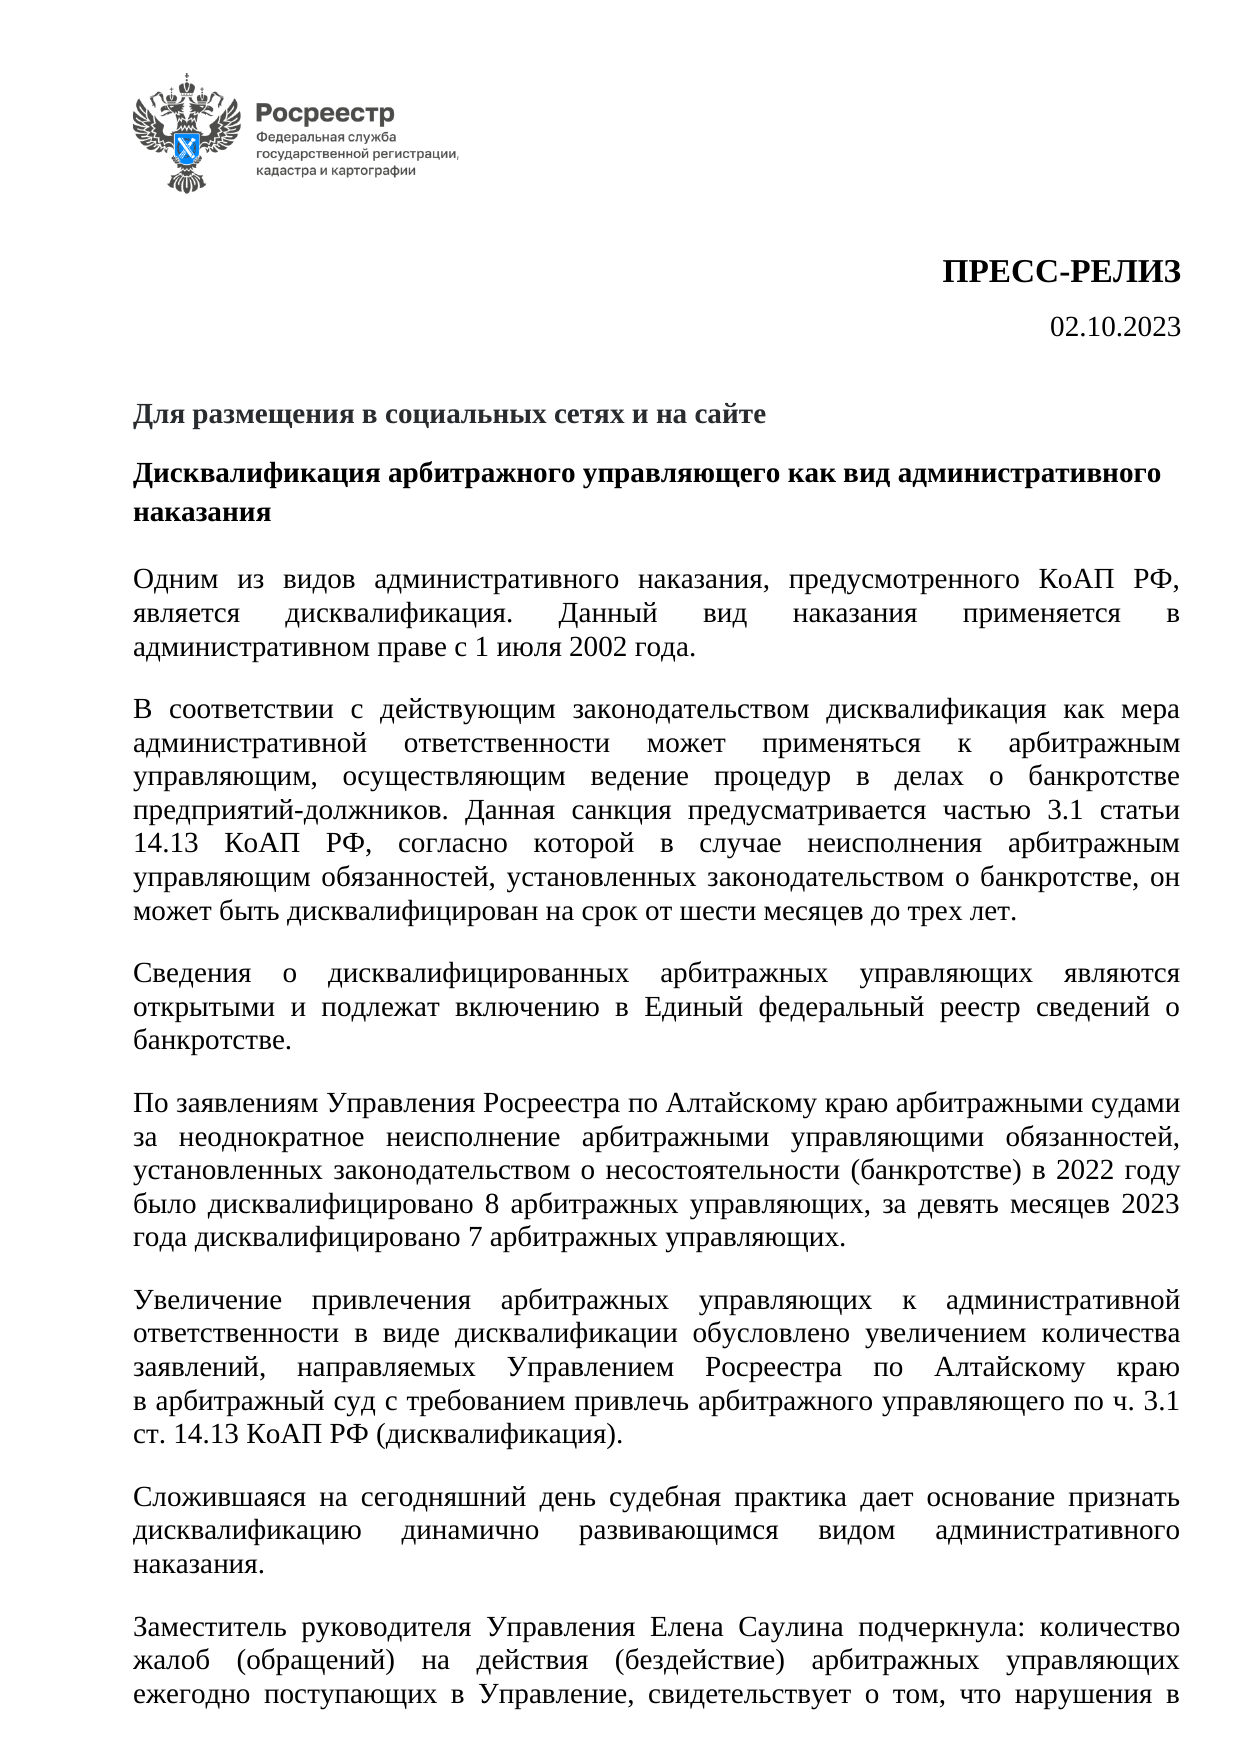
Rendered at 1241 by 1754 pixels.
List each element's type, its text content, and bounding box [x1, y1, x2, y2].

text Сведения о дисквалифицированных арбитражных управляющих являются открытыми и подлежат включению в Единый федеральный реестр сведений о банкротстве. [133, 955, 1181, 1056]
text Для размещения в социальных сетях и на сайте [133, 396, 1181, 429]
text В соответствии с действующим законодательством дисквалификация как мера административной ответственности может применяться к арбитражным управляющим, осуществляющим ведение процедур в делах о банкротстве предприятий-должников. Данная санкция предусматривается частью 3.1 статьи 14.13 КоАП РФ, согласно которой в случае неисполнения арбитражным управляющим обязанностей, установленных законодательством о банкротстве, он может быть дисквалифицирован на срок от шести месяцев до трех лет. [133, 691, 1181, 926]
picture [132, 73, 459, 194]
text 02.10.2023 [133, 309, 1181, 343]
text Дисквалификация арбитражного управляющего как вид административного наказания [133, 455, 1181, 527]
text Увеличение привлечения арбитражных управляющих к административной ответственности в виде дисквалификации обусловлено увеличением количества заявлений, направляемых Управлением Росреестра по Алтайскому краю в арбитражный суд с требованием привлечь арбитражного управляющего по ч. 3.1 ст. 14.13 КоАП РФ (дисквалификация). [133, 1282, 1181, 1450]
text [133, 1609, 1181, 1709]
text По заявлениям Управления Росреестра по Алтайскому краю арбитражными судами за неоднократное неисполнение арбитражными управляющими обязанностей, установленных законодательством о несостоятельности (банкротстве) в 2022 году было дисквалифицировано 8 арбитражных управляющих, за девять месяцев 2023 года дисквалифицировано 7 арбитражных управляющих. [133, 1085, 1181, 1253]
text Одним из видов административного наказания, предусмотренного КоАП РФ, является дисквалификация. Данный вид наказания применяется в административном праве с 1 июля 2002 года. [133, 562, 1181, 662]
text ПРЕСС-РЕЛИЗ [133, 252, 1181, 290]
text Сложившаяся на сегодняшний день судебная практика дает основание признать дисквалификацию динамично развивающимся видом административного наказания. [133, 1479, 1181, 1579]
